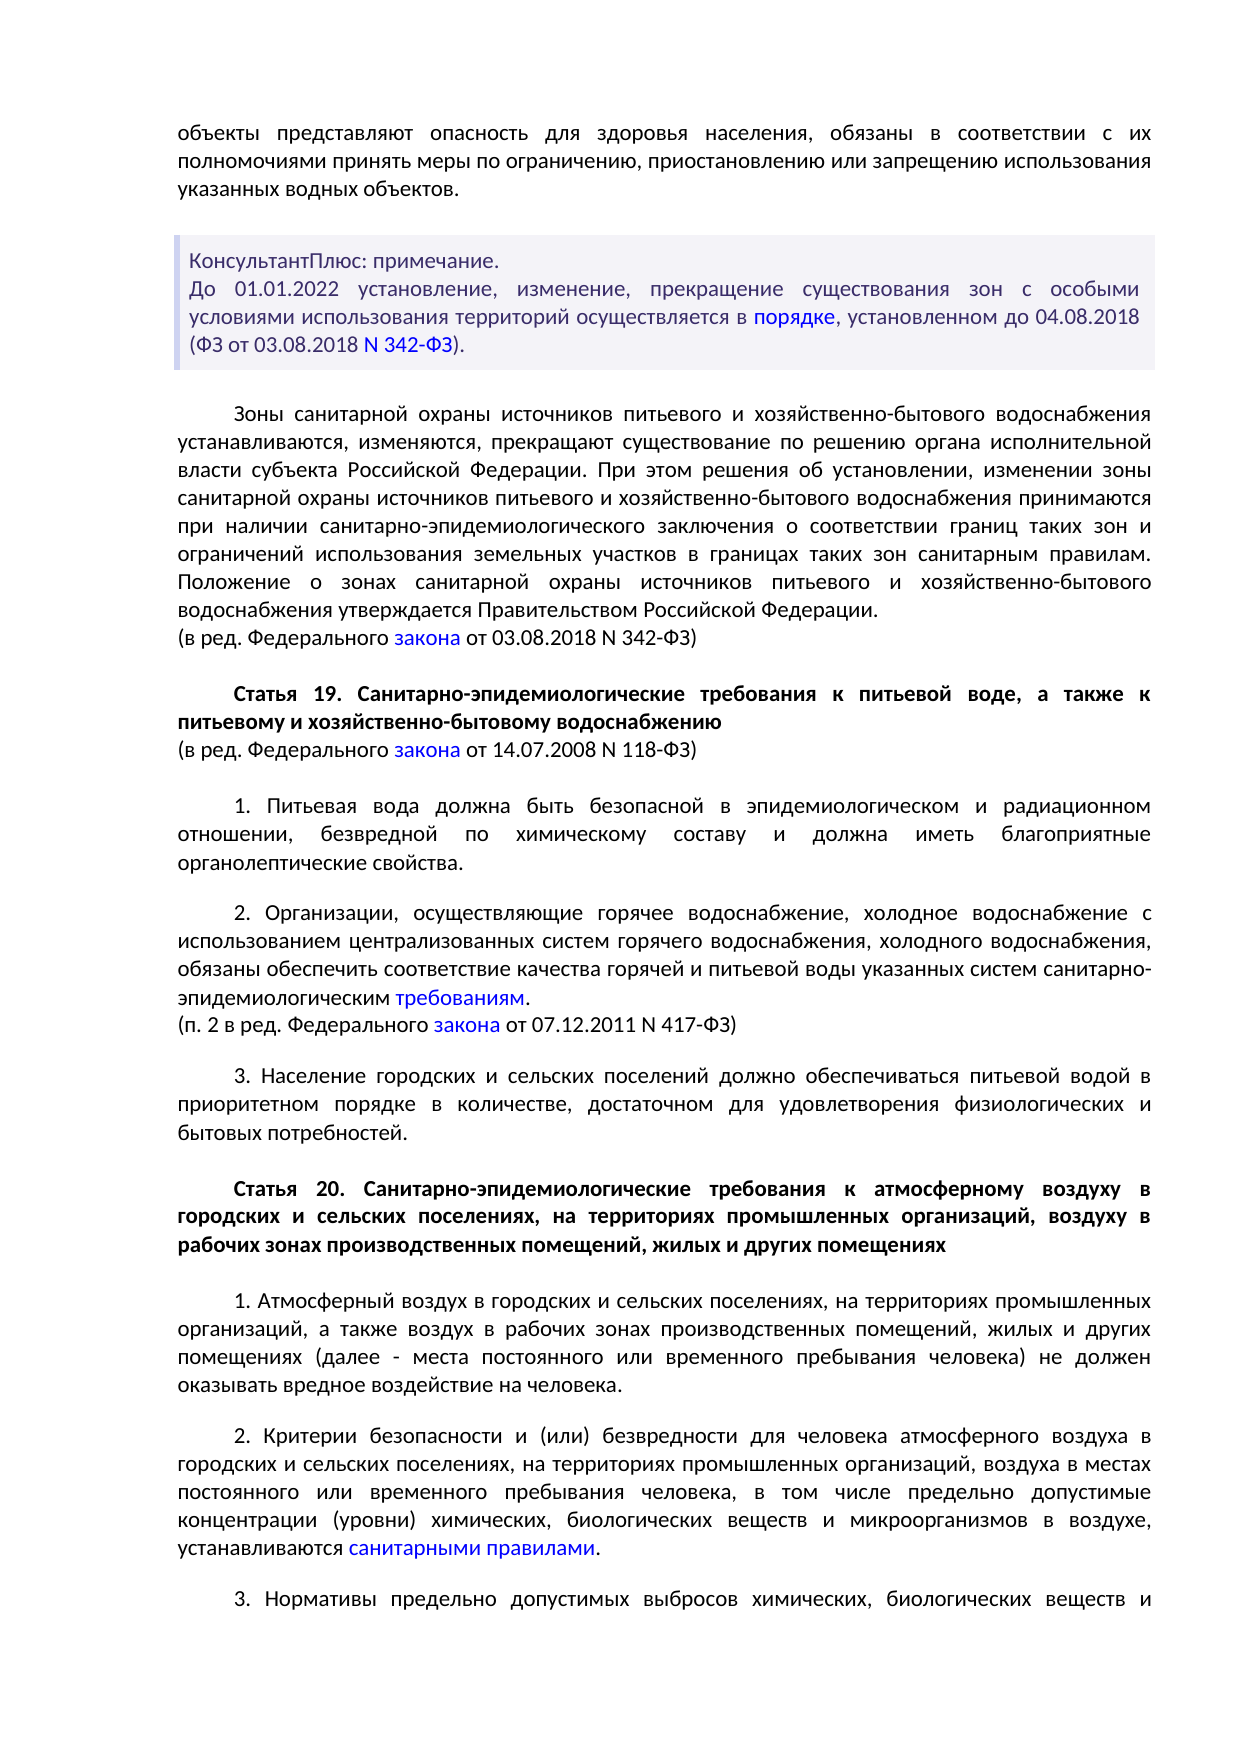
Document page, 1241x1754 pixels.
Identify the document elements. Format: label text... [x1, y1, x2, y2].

text 3. Население городских и сельских поселений должно обеспечиваться питьевой водой в приоритетном порядке в количестве, достаточном для удовлетворения физиологических и бытовых потребностей. [177, 1062, 1152, 1146]
text (в ред. Федерального закона от 14.07.2008 N 118-ФЗ) [177, 736, 1152, 763]
table_header КонсультантПлюс: примечание. До 01.01.2022 установление, изменение, прекращение существования зон с особыми условиями использования территорий осуществляется в порядке, установленном до 04.08.2018 (ФЗ от 03.08.2018 N 342-ФЗ). [180, 235, 1149, 370]
text 2. Организации, осуществляющие горячее водоснабжение, холодное водоснабжение с использованием централизованных систем горячего водоснабжения, холодного водоснабжения, обязаны обеспечить соответствие качества горячей и питьевой воды указанных систем санитарно-эпидемиологическим требованиям. [177, 898, 1152, 1011]
text (в ред. Федерального закона от 03.08.2018 N 342-ФЗ) [177, 623, 1152, 651]
title Статья 19. Санитарно-эпидемиологические требования к питьевой воде, а также к питьевому и хозяйственно-бытовому водоснабжению [177, 679, 1152, 736]
text 1. Атмосферный воздух в городских и сельских поселениях, на территориях промышленных организаций, а также воздух в рабочих зонах производственных помещений, жилых и других помещениях (далее - места постоянного или временного пребывания человека) не должен оказывать вредное воздействие на человека. [177, 1286, 1152, 1398]
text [177, 1584, 1152, 1612]
title Статья 20. Санитарно-эпидемиологические требования к атмосферному воздуху в городских и сельских поселениях, на территориях промышленных организаций, воздуху в рабочих зонах производственных помещений, жилых и других помещениях [177, 1174, 1152, 1258]
text Зоны санитарной охраны источников питьевого и хозяйственно-бытового водоснабжения устанавливаются, изменяются, прекращают существование по решению органа исполнительной власти субъекта Российской Федерации. При этом решения об установлении, изменении зоны санитарной охраны источников питьевого и хозяйственно-бытового водоснабжения принимаются при наличии санитарно-эпидемиологического заключения о соответствии границ таких зон и ограничений использования земельных участков в границах таких зон санитарным правилам. Положение о зонах санитарной охраны источников питьевого и хозяйственно-бытового водоснабжения утверждается Правительством Российской Федерации. [177, 399, 1152, 623]
text 1. Питьевая вода должна быть безопасной в эпидемиологическом и радиационном отношении, безвредной по химическому составу и должна иметь благоприятные органолептические свойства. [177, 792, 1152, 876]
text 2. Критерии безопасности и (или) безвредности для человека атмосферного воздуха в городских и сельских поселениях, на территориях промышленных организаций, воздуха в местах постоянного или временного пребывания человека, в том числе предельно допустимые концентрации (уровни) химических, биологических веществ и микроорганизмов в воздухе, устанавливаются санитарными правилами. [177, 1421, 1152, 1561]
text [177, 118, 1152, 202]
text (п. 2 в ред. Федерального закона от 07.12.2011 N 417-ФЗ) [177, 1011, 1152, 1039]
